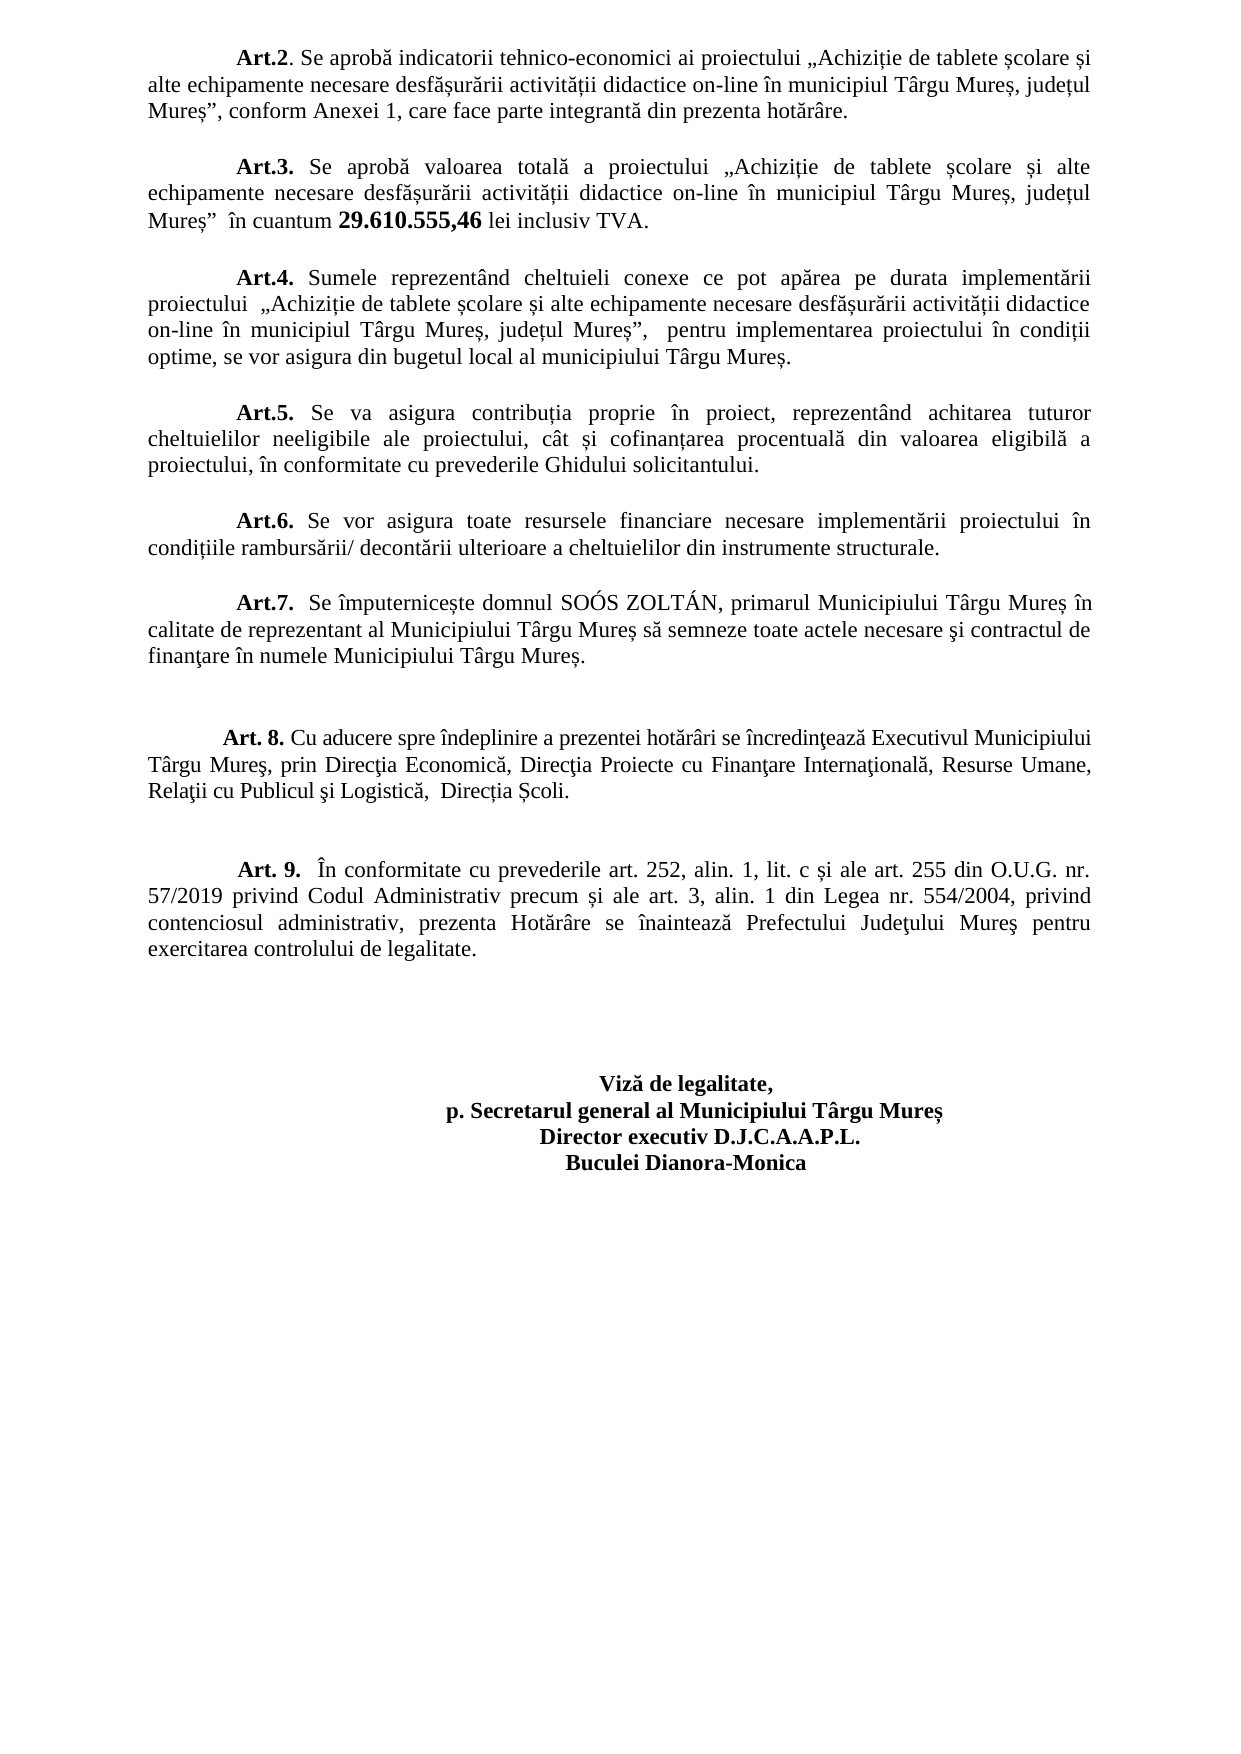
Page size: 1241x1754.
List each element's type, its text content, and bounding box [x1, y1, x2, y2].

text Director executiv D.J.C.A.A.P.L. [165, 1123, 1093, 1149]
text Art.5. Se va asigura contribuția proprie în proiect, reprezentând achitarea tuturor cheltuielilor neeligibile ale proiectului, cât și cofinanțarea procentuală din valoarea eligibilă a proiectului, în conformitate cu prevederile Ghidului solicitantului. [148, 399, 1093, 478]
text Art.4. Sumele reprezentând cheltuieli conexe ce pot apărea pe durata implementării proiectului „Achiziție de tablete școlare și alte echipamente necesare desfășurării activității didactice on-line în municipiul Târgu Mureș, județul Mureș”, pentru implementarea proiectului în condiții optime, se vor asigura din bugetul local al municipiului Târgu Mureș. [148, 264, 1093, 369]
text Art.2. Se aprobă indicatorii tehnico-economici ai proiectului „Achiziție de tablete școlare și alte echipamente necesare desfășurării activității didactice on-line în municipiul Târgu Mureș, județul Mureș”, conform Anexei 1, care face parte integrantă din prezenta hotărâre. [148, 44, 1093, 123]
text Art. 9. În conformitate cu prevederile art. 252, alin. 1, lit. c și ale art. 255 din O.U.G. nr. 57/2019 privind Codul Administrativ precum și ale art. 3, alin. 1 din Legea nr. 554/2004, privind contenciosul administrativ, prezenta Hotărâre se înaintează Prefectului Judeţului Mureş pentru exercitarea controlului de legalitate. [148, 856, 1093, 962]
text Art.6. Se vor asigura toate resursele financiare necesare implementării proiectului în condițiile rambursării/ decontării ulterioare a cheltuielilor din instrumente structurale. [148, 507, 1093, 560]
text Buculei Dianora-Monica [165, 1149, 1093, 1176]
text Art.7. Se împuternicește domnul SOÓS ZOLTÁN, primarul Municipiului Târgu Mureș în calitate de reprezentant al Municipiului Târgu Mureș să semneze toate actele necesare şi contractul de finanţare în numele Municipiului Târgu Mureș. [148, 589, 1093, 668]
text Art. 8. Cu aducere spre îndeplinire a prezentei hotărâri se încredinţează Executivul Municipiului Târgu Mureş, prin Direcţia Economică, Direcţia Proiecte cu Finanţare Internaţională, Resurse Umane, Relaţii cu Publicul şi Logistică, Direcția Școli. [148, 724, 1093, 803]
text Viză de legalitate, [148, 1070, 1093, 1097]
text p. Secretarul general al Municipiului Târgu Mureș [165, 1097, 1093, 1123]
text Art.3. Se aprobă valoarea totală a proiectului „Achiziție de tablete școlare și alte echipamente necesare desfășurării activității didactice on-line în municipiul Târgu Mureș, județul Mureș” în cuantum 29.610.555,46 lei inclusiv TVA. [148, 153, 1093, 234]
